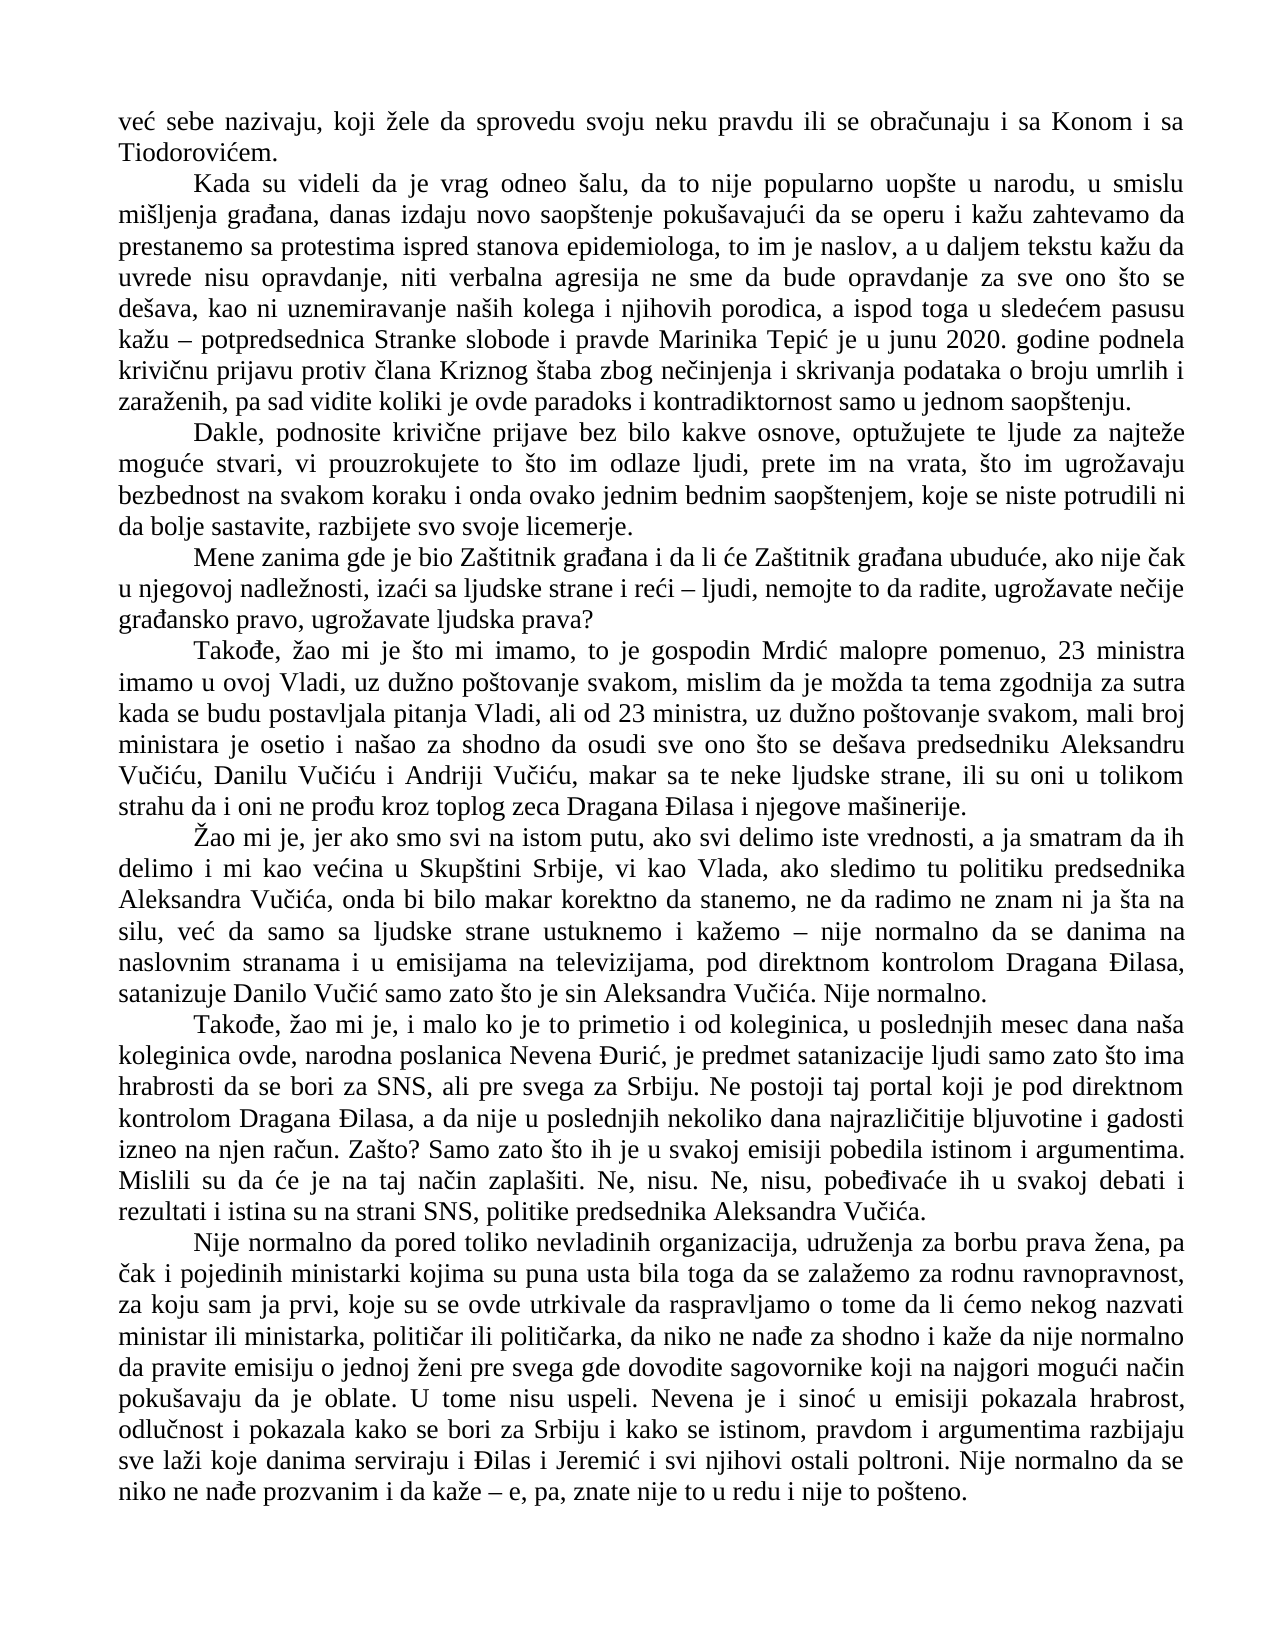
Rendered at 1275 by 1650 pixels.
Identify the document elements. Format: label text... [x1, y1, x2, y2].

text Takođe, žao mi je, i malo ko je to primetio i od koleginica, u poslednjih mesec dana naša koleginica ovde, narodna poslanica Nevena Đurić, je predmet satanizacije ljudi samo zato što ima hrabrosti da se bori za SNS, ali pre svega za Srbiju. Ne postoji taj portal koji je pod direktnom kontrolom Dragana Đilasa, a da nije u poslednjih nekoliko dana najrazličitije bljuvotine i gadosti izneo na njen račun. Zašto? Samo zato što ih je u svakoj emisiji pobedila istinom i argumentima. Mislili su da će je na taj način zaplašiti. Ne, nisu. Ne, nisu, pobeđivaće ih u svakoj debati i rezultati i istina su na strani SNS, politike predsednika Aleksandra Vučića. [118, 1008, 1186, 1226]
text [118, 105, 1186, 167]
text Dakle, podnosite krivične prijave bez bilo kakve osnove, optužujete te ljude za najteže moguće stvari, vi prouzrokujete to što im odlaze ljudi, prete im na vrata, što im ugrožavaju bezbednost na svakom koraku i onda ovako jednim bednim saopštenjem, koje se niste potrudili ni da bolje sastavite, razbijete svo svoje licemerje. [118, 416, 1186, 541]
text Žao mi je, jer ako smo svi na istom putu, ako svi delimo iste vrednosti, a ja smatram da ih delimo i mi kao većina u Skupštini Srbije, vi kao Vlada, ako sledimo tu politiku predsednika Aleksandra Vučića, onda bi bilo makar korektno da stanemo, ne da radimo ne znam ni ja šta na silu, već da samo sa ljudske strane ustuknemo i kažemo – nije normalno da se danima na naslovnim stranama i u emisijama na televizijama, pod direktnom kontrolom Dragana Đilasa, satanizuje Danilo Vučić samo zato što je sin Aleksandra Vučića. Nije normalno. [118, 821, 1186, 1008]
text Nije normalno da pored toliko nevladinih organizacija, udruženja za borbu prava žena, pa čak i pojedinih ministarki kojima su puna usta bila toga da se zalažemo za rodnu ravnopravnost, za koju sam ja prvi, koje su se ovde utrkivale da raspravljamo o tome da li ćemo nekog nazvati ministar ili ministarka, političar ili političarka, da niko ne nađe za shodno i kaže da nije normalno da pravite emisiju o jednoj ženi pre svega gde dovodite sagovornike koji na najgori mogući način pokušavaju da je oblate. U tome nisu uspeli. Nevena je i sinoć u emisiji pokazala hrabrost, odlučnost i pokazala kako se bori za Srbiju i kako se istinom, pravdom i argumentima razbijaju sve laži koje danima serviraju i Đilas i Jeremić i svi njihovi ostali poltroni. Nije normalno da se niko ne nađe prozvanim i da kaže – e, pa, znate nije to u redu i nije to pošteno. [118, 1226, 1186, 1507]
text Kada su videli da je vrag odneo šalu, da to nije popularno uopšte u narodu, u smislu mišljenja građana, danas izdaju novo saopštenje pokušavajući da se operu i kažu zahtevamo da prestanemo sa protestima ispred stanova epidemiologa, to im je naslov, a u daljem tekstu kažu da uvrede nisu opravdanje, niti verbalna agresija ne sme da bude opravdanje za sve ono što se dešava, kao ni uznemiravanje naših kolega i njihovih porodica, a ispod toga u sledećem pasusu kažu – potpredsednica Stranke slobode i pravde Marinika Tepić je u junu 2020. godine podnela krivičnu prijavu protiv člana Kriznog štaba zbog nečinjenja i skrivanja podataka o broju umrlih i zaraženih, pa sad vidite koliki je ovde paradoks i kontradiktornost samo u jednom saopštenju. [118, 167, 1186, 416]
text Mene zanima gde je bio Zaštitnik građana i da li će Zaštitnik građana ubuduće, ako nije čak u njegovoj nadležnosti, izaći sa ljudske strane i reći – ljudi, nemojte to da radite, ugrožavate nečije građansko pravo, ugrožavate ljudska prava? [118, 541, 1186, 634]
text Takođe, žao mi je što mi imamo, to je gospodin Mrdić malopre pomenuo, 23 ministra imamo u ovoj Vladi, uz dužno poštovanje svakom, mislim da je možda ta tema zgodnija za sutra kada se budu postavljala pitanja Vladi, ali od 23 ministra, uz dužno poštovanje svakom, mali broj ministara je osetio i našao za shodno da osudi sve ono što se dešava predsedniku Aleksandru Vučiću, Danilu Vučiću i Andriji Vučiću, makar sa te neke ljudske strane, ili su oni u tolikom strahu da i oni ne prođu kroz toplog zeca Dragana Đilasa i njegove mašinerije. [118, 634, 1186, 821]
